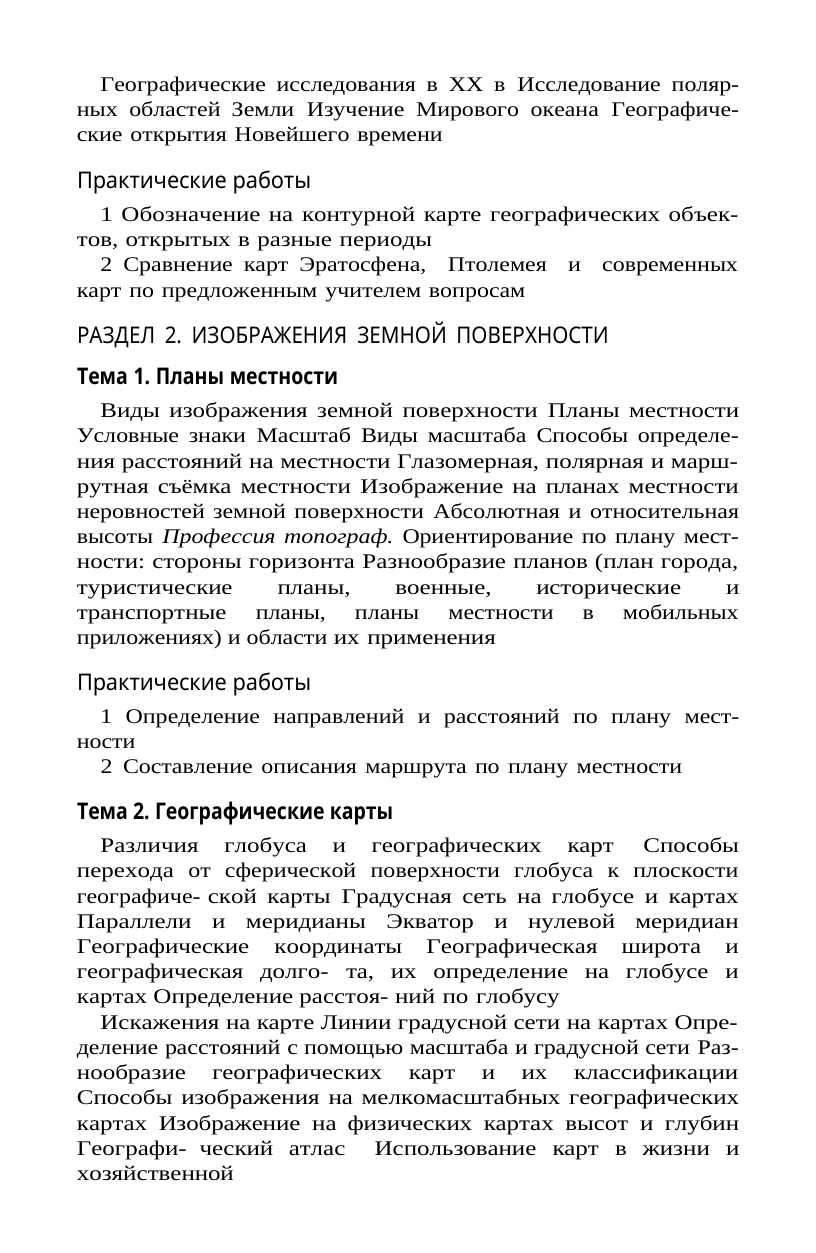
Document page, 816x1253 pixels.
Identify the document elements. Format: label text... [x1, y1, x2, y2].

text 2 Составление описания маршрута по плану местности [100, 754, 755, 778]
text 1 Определение направлений и расстояний по плану мест- ности [77, 704, 739, 753]
subtitle Практические работы [77, 164, 755, 195]
text Искажения на карте Линии градусной сети на картах Опре- деление расстояний с помощью масштаба и градусной сети Раз- нообразие географических карт и их классификации Способы изображения на мелкомасштабных географических картах Изображение на физических картах высот и глубин Географи- ческий атлас Использование карт в жизни и хозяйственной [77, 1009, 739, 1185]
text Виды изображения земной поверхности Планы местности Условные знаки Масштаб Виды масштаба Способы определе- ния расстояний на местности Глазомерная, полярная и марш- рутная съёмка местности Изображение на планах местности неровностей земной поверхности Абсолютная и относительная высоты Профессия топограф. Ориентирование по плану мест- ности: стороны горизонта Разнообразие планов (план города, туристические планы, военные, исторические и транспортные планы, планы местности в мобильных приложениях) и области их применения [77, 398, 739, 649]
text РАЗДЕЛ 2. ИЗОБРАЖЕНИЯ ЗЕМНОЙ ПОВЕРХНОСТИ [77, 319, 755, 350]
text 1 Обозначение на контурной карте географических объек- тов, открытых в разные периоды [77, 202, 739, 251]
text 2 Сравнение карт Эратосфена, Птолемея и современных карт по предложенным учителем вопросам [77, 252, 739, 302]
text Географические исследования в ХХ в Исследование поляр- ных областей Земли Изучение Мирового океана Географиче- ские открытия Новейшего времени [77, 72, 739, 146]
subtitle Тема 2. Географические карты [77, 795, 755, 826]
text Различия глобуса и географических карт Способы перехода от сферической поверхности глобуса к плоскости географиче- ской карты Градусная сеть на глобусе и картах Параллели и меридианы Экватор и нулевой меридиан Географические координаты Географическая широта и географическая долго- та, их определение на глобусе и картах Определение расстоя- ний по глобусу [77, 833, 739, 1008]
subtitle Практические работы [77, 666, 755, 697]
subtitle Тема 1. Планы местности [77, 360, 755, 391]
